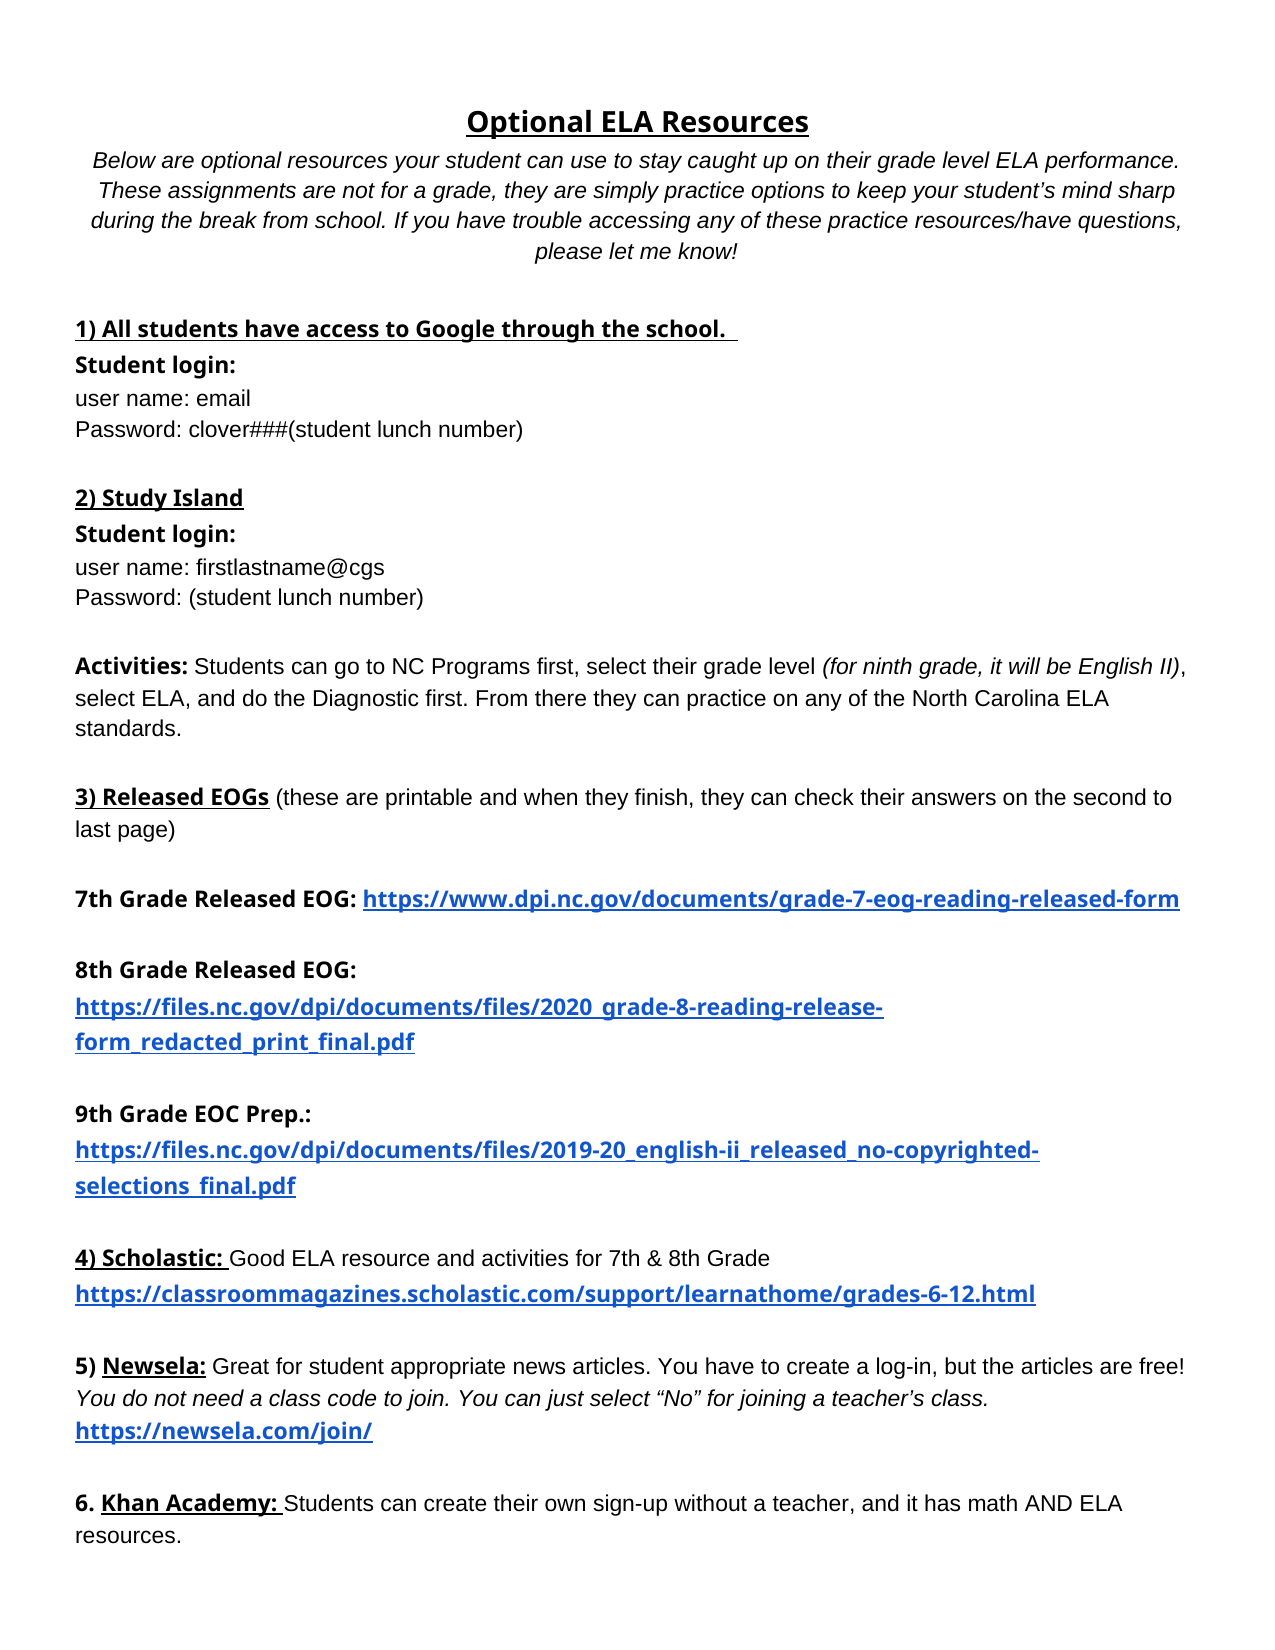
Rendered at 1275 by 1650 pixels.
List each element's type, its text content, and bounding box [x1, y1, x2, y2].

text user name: email [75, 385, 1200, 412]
text user name: firstlastname@cgs [75, 553, 1200, 580]
text 9th Grade EOC Prep.: [75, 1098, 1200, 1129]
text Password: (student lunch number) [75, 584, 1200, 610]
text https://files.nc.gov/dpi/documents/files/2020_grade-8-reading-release-form_redacted_print_final.pdf [75, 990, 1200, 1058]
text 4) Scholastic: Good ELA resource and activities for 7th & 8th Grade [75, 1242, 1200, 1273]
text https://newsela.com/join/ [75, 1415, 1200, 1446]
text Below are optional resources your student can use to stay caught up on their grade level ELA performance. These assignments are not for a grade, they are simply practice options to keep your student’s mind sharp during the break from school. If you have trouble accessing any of these practice resources/have questions, please let me know! [75, 147, 1200, 264]
text Optional ELA Resources [75, 101, 1200, 141]
text https://classroommagazines.scholastic.com/support/learnathome/grades-6-12.html [75, 1278, 1200, 1309]
text 8th Grade Released EOG: [75, 954, 1200, 986]
text Activities: Students can go to NC Programs first, select their grade level (for ninth grade, it will be English II), select ELA, and do the Diagnostic first. From there they can practice on any of the North Carolina ELA standards. [75, 650, 1200, 742]
text 6. Khan Academy: Students can create their own sign-up without a teacher, and it has math AND ELA resources. [75, 1487, 1200, 1548]
text Student login: [75, 518, 1200, 549]
text Password: clover###(student lunch number) [75, 416, 1200, 442]
text 5) Newsela: Great for student appropriate news articles. You have to create a log-in, but the articles are free! You do not need a class code to join. You can just select “No” for joining a teacher’s class. [75, 1350, 1200, 1411]
text 3) Released EOGs (these are printable and when they finish, they can check their answers on the second to last page) [75, 781, 1200, 843]
text Student login: [75, 349, 1200, 381]
text 7th Grade Released EOG: https://www.dpi.nc.gov/documents/grade-7-eog-reading-released-form [75, 883, 1200, 914]
text 2) Study Island [75, 482, 1200, 513]
text 1) All students have access to Google through the school. [75, 313, 1200, 345]
text https://files.nc.gov/dpi/documents/files/2019-20_english-ii_released_no-copyrighted-selections_final.pdf [75, 1134, 1200, 1201]
